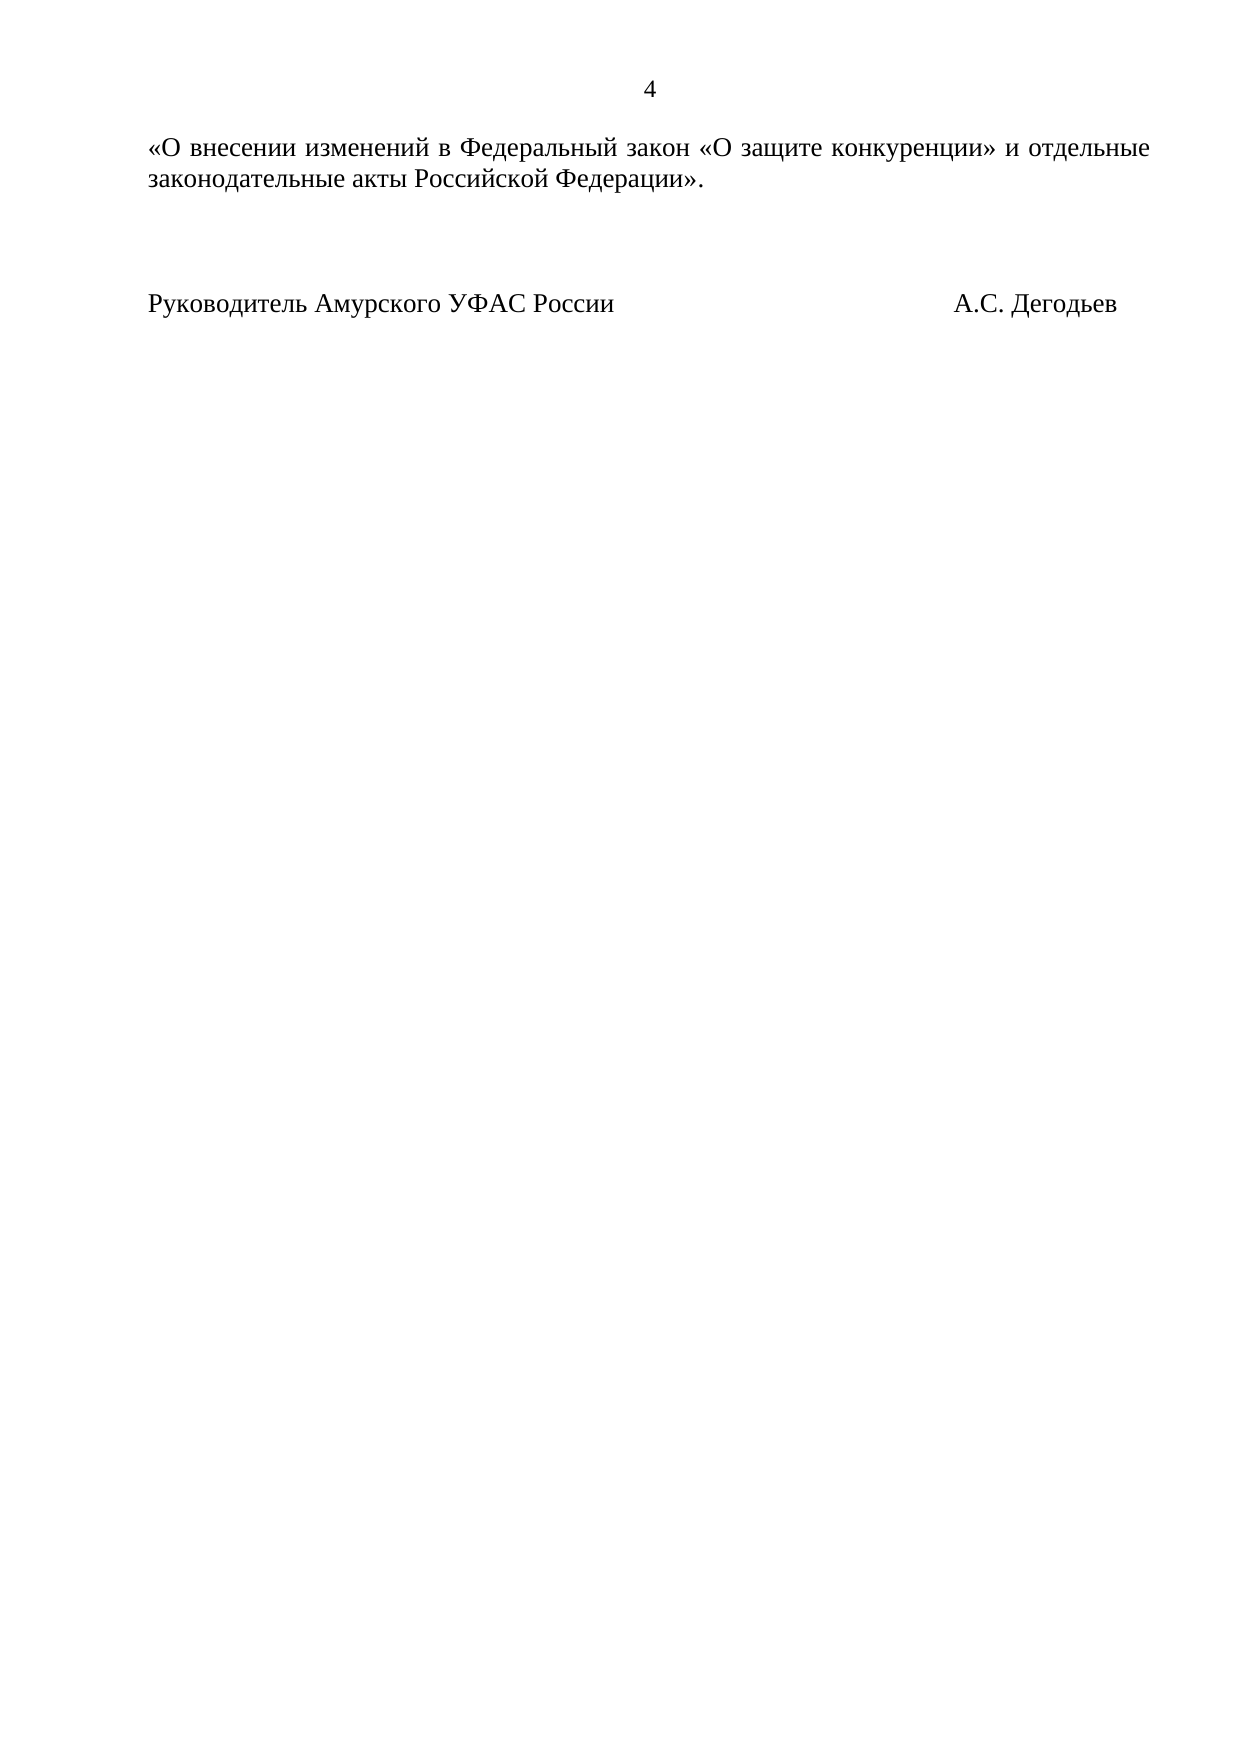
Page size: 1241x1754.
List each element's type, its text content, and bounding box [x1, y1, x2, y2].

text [148, 131, 1152, 194]
text Руководитель Амурского УФАС России А.С. Дегодьев [148, 287, 1152, 318]
